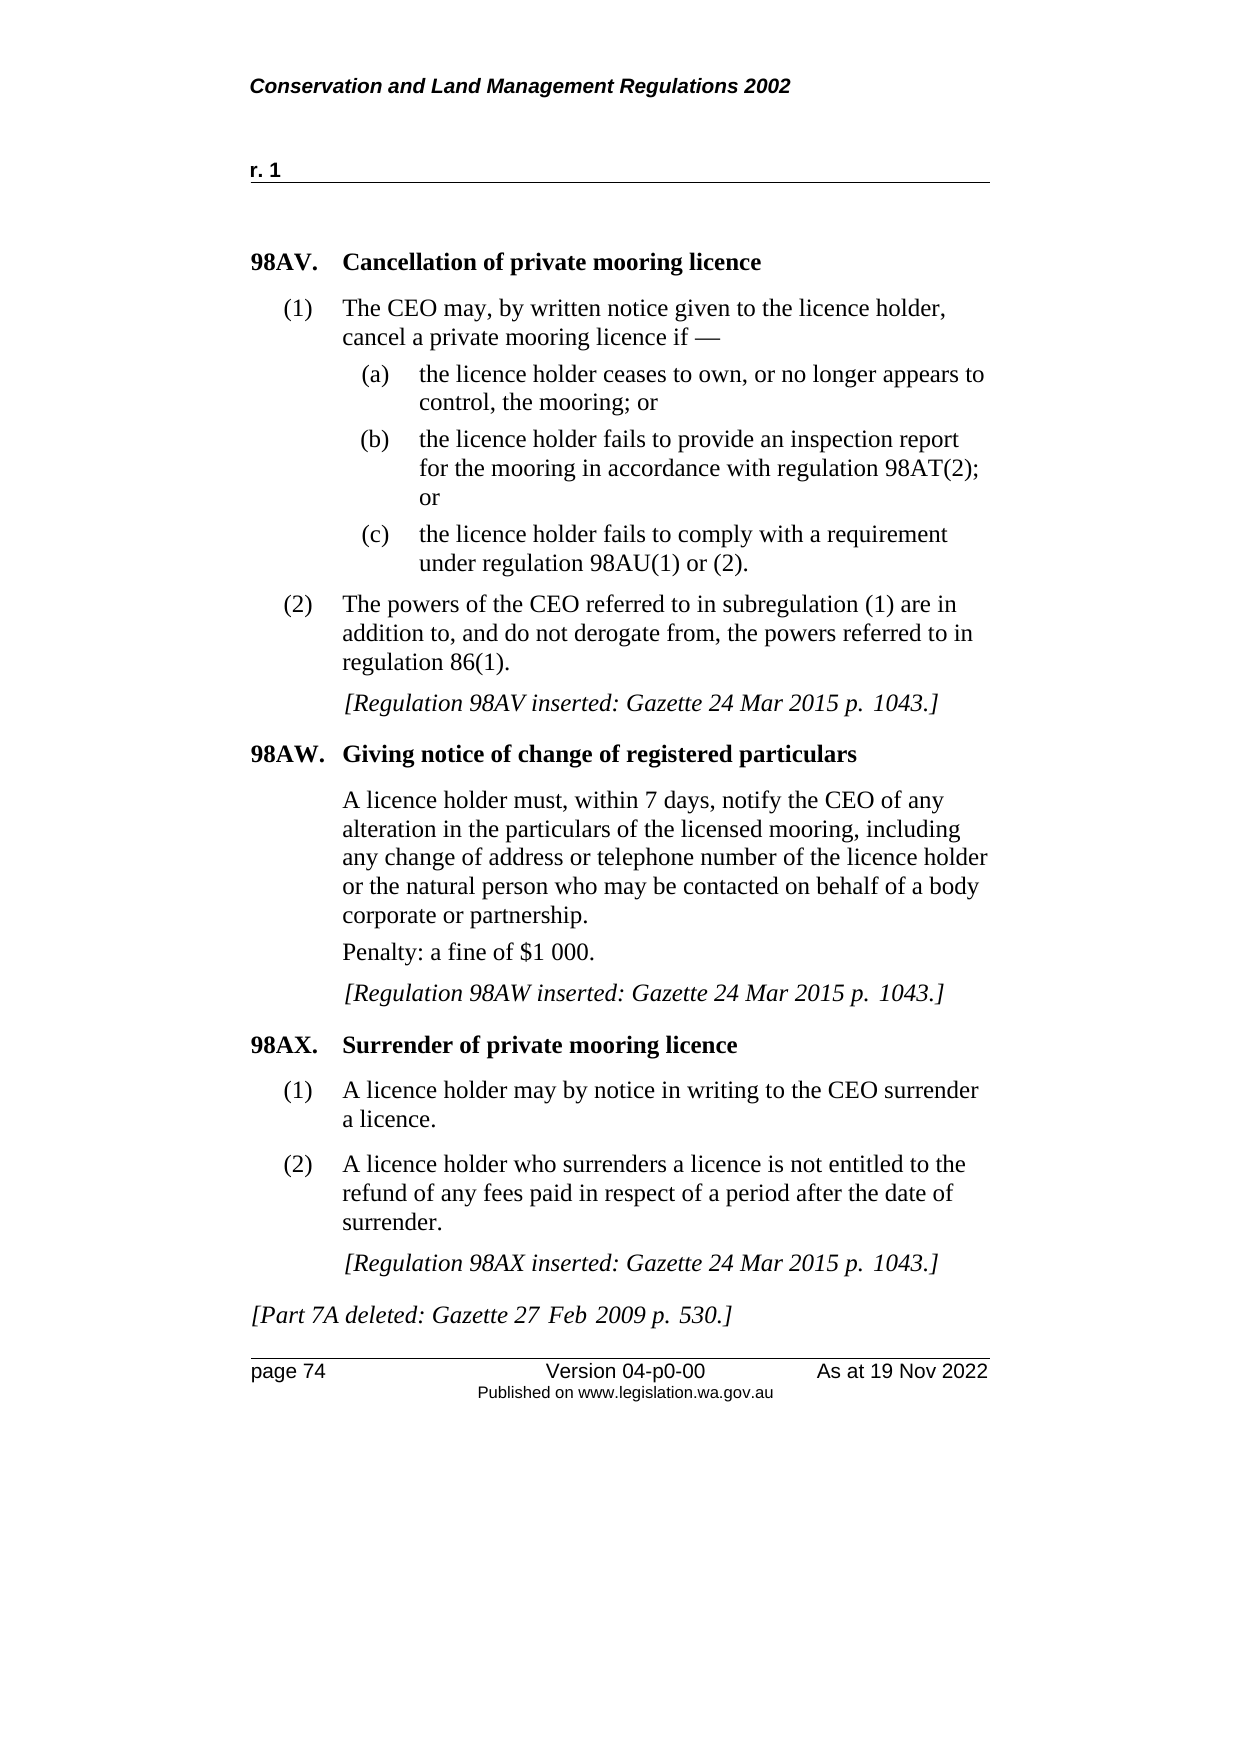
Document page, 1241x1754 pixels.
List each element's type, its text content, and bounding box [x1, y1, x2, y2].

text (2) A licence holder who surrenders a licence is not entitled to the refund of any fees paid in respect of a period after the date of surrender. [251, 1149, 990, 1236]
text [Part 7A deleted: Gazette 27 Feb 2009 p. 530.] [251, 1300, 990, 1329]
text (c) the licence holder fails to comply with a requirement under regulation 98AU(1) or (2). [251, 519, 990, 577]
text A licence holder must, within 7 days, notify the CEO of any alteration in the particulars of the licensed mooring, including any change of address or telephone number of the licence holder or the natural person who may be contacted on behalf of a body corporate or partnership. [251, 785, 990, 929]
subtitle 98AV. Cancellation of private mooring licence [251, 247, 990, 276]
text [Regulation 98AV inserted: Gazette 24 Mar 2015 p. 1043.] [251, 688, 990, 717]
text (2) The powers of the CEO referred to in subregulation (1) are in addition to, and do not derogate from, the powers referred to in regulation 86(1). [251, 589, 990, 675]
text [Regulation 98AX inserted: Gazette 24 Mar 2015 p. 1043.] [251, 1248, 990, 1277]
text [Regulation 98AW inserted: Gazette 24 Mar 2015 p. 1043.] [251, 978, 990, 1007]
text (a) the licence holder ceases to own, or no longer appears to control, the mooring; or [251, 359, 990, 416]
text (1) The CEO may, by written notice given to the licence holder, cancel a private mooring licence if — [251, 293, 990, 350]
subtitle 98AW. Giving notice of change of registered particulars [251, 739, 990, 768]
text (b) the licence holder fails to provide an inspection report for the mooring in accordance with regulation 98AT(2); or [251, 424, 990, 511]
subtitle 98AX. Surrender of private mooring licence [251, 1030, 990, 1059]
text (1) A licence holder may by notice in writing to the CEO surrender a licence. [251, 1075, 990, 1133]
text Penalty: a fine of $1 000. [251, 937, 990, 966]
